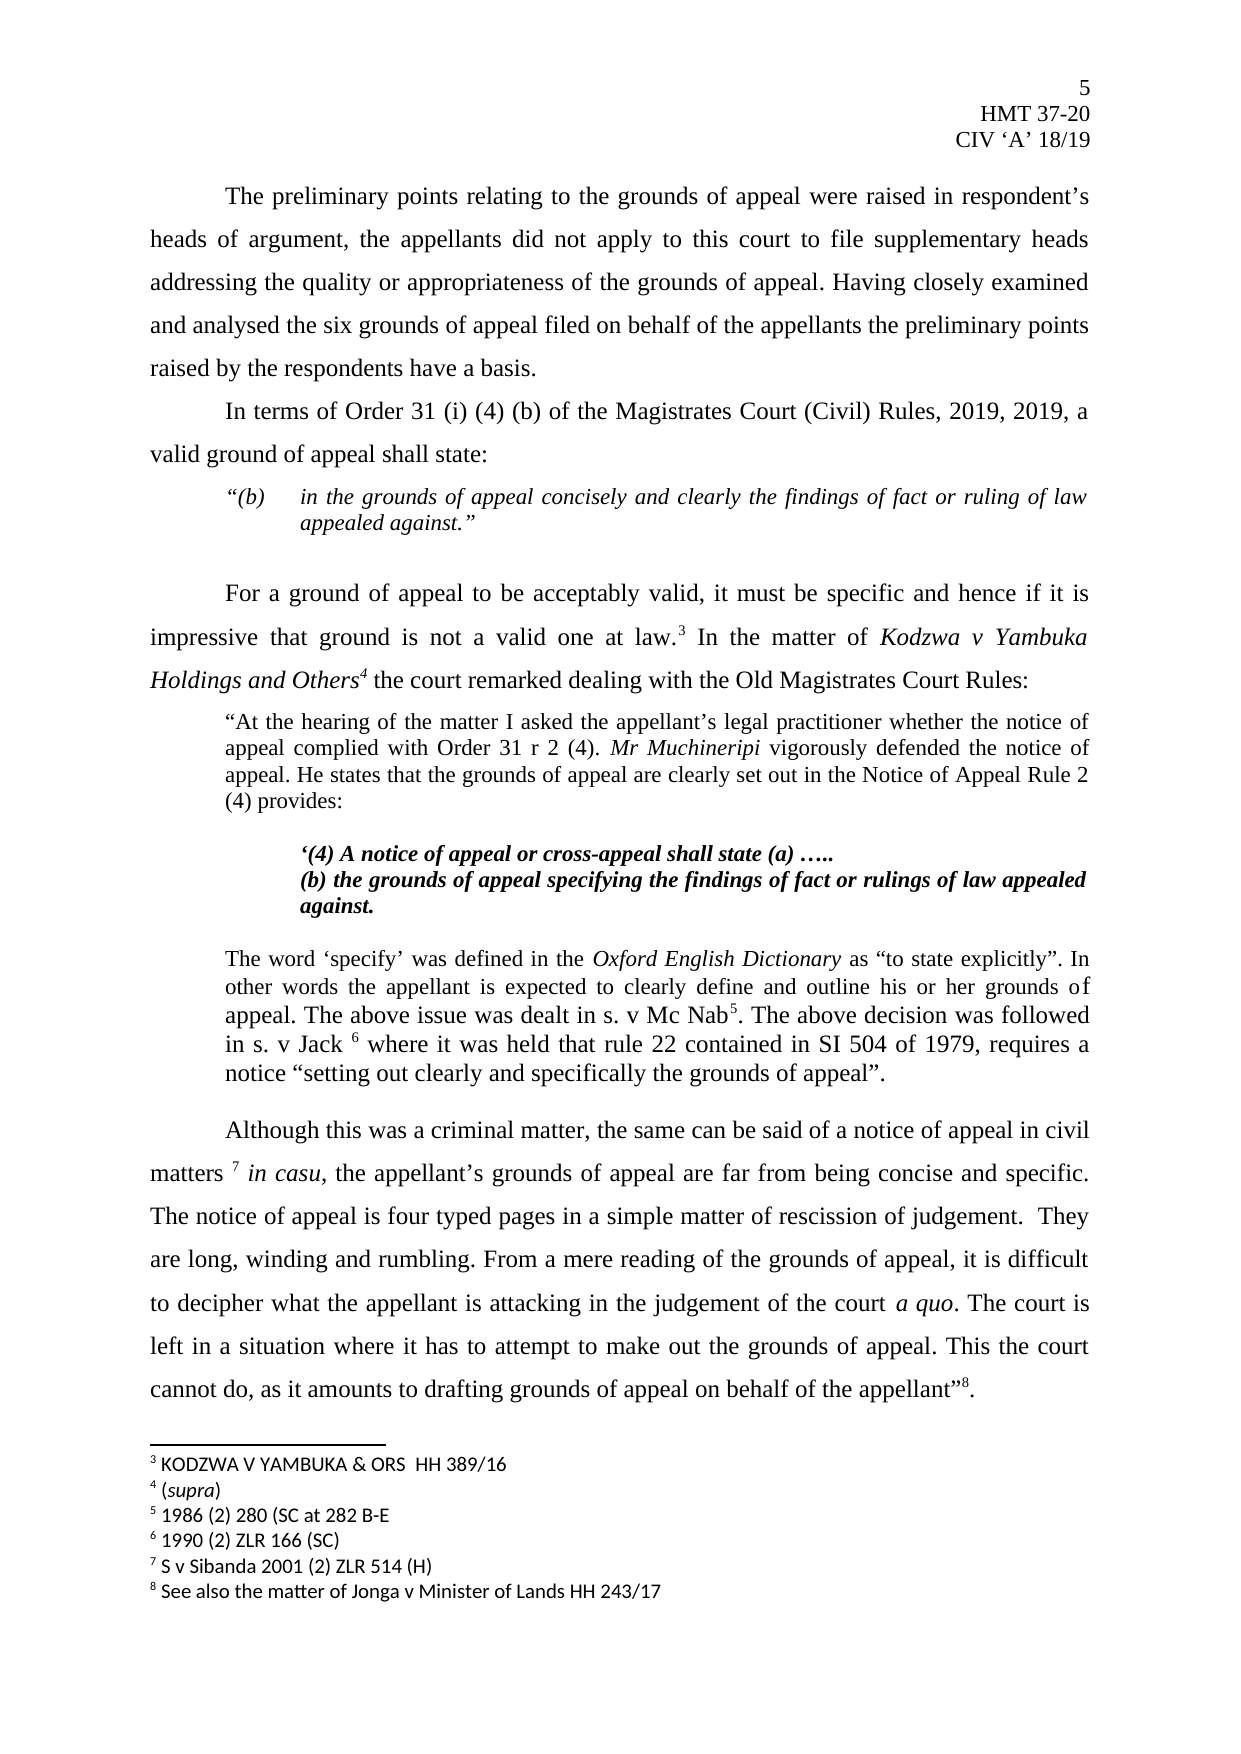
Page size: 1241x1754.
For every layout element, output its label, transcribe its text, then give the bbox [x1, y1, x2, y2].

text For a ground of appeal to be acceptably valid, it must be specific and hence if it is impressive that ground is not a valid one at law. In the matter of Kodzwa v Yambuka Holdings and Others the court remarked dealing with the Old Magistrates Court Rules: [150, 578, 1090, 693]
text ‘(4) A notice of appeal or cross-appeal shall state (a) ….. [225, 840, 1090, 866]
text In terms of Order 31 (i) (4) (b) of the Magistrates Court (Civil) Rules, 2019, 2019, a valid ground of appeal shall state: [150, 396, 1090, 468]
text The word ‘specify’ was defined in the Oxford English Dictionary as “to state explicitly”. In other words the appellant is expected to clearly define and outline his or her grounds of appeal. The above issue was dealt in s. v Mc Nab. The above decision was followed in s. v Jack where it was held that rule 22 contained in SI 504 of 1979, requires a notice “setting out clearly and specifically the grounds of appeal”. [225, 945, 1090, 1086]
text The preliminary points relating to the grounds of appeal were raised in respondent’s heads of argument, the appellants did not apply to this court to file supplementary heads addressing the quality or appropriateness of the grounds of appeal. Having closely examined and analysed the six grounds of appeal filed on behalf of the appellants the preliminary points raised by the respondents have a basis. [150, 181, 1090, 382]
text Although this was a criminal matter, the same can be said of a notice of appeal in civil matters in casu, the appellant’s grounds of appeal are far from being concise and specific. The notice of appeal is four typed pages in a simple matter of rescission of judgement. They are long, winding and rumbling. From a mere reading of the grounds of appeal, it is difficult to decipher what the appellant is attacking in the judgement of the court a quo. The court is left in a situation where it has to attempt to make out the grounds of appeal. This the court cannot do, as it amounts to drafting grounds of appeal on behalf of the appellant”. [150, 1115, 1090, 1403]
text “At the hearing of the matter I asked the appellant’s legal practitioner whether the notice of appeal complied with Order 31 r 2 (4). Mr Muchineripi vigorously defended the notice of appeal. He states that the grounds of appeal are clearly set out in the Notice of Appeal Rule 2 (4) provides: [225, 708, 1090, 813]
text “(b) in the grounds of appeal concisely and clearly the findings of fact or ruling of law appealed against.” [225, 483, 1090, 535]
text (b) the grounds of appeal specifying the findings of fact or rulings of law appealed against. [300, 866, 1090, 919]
